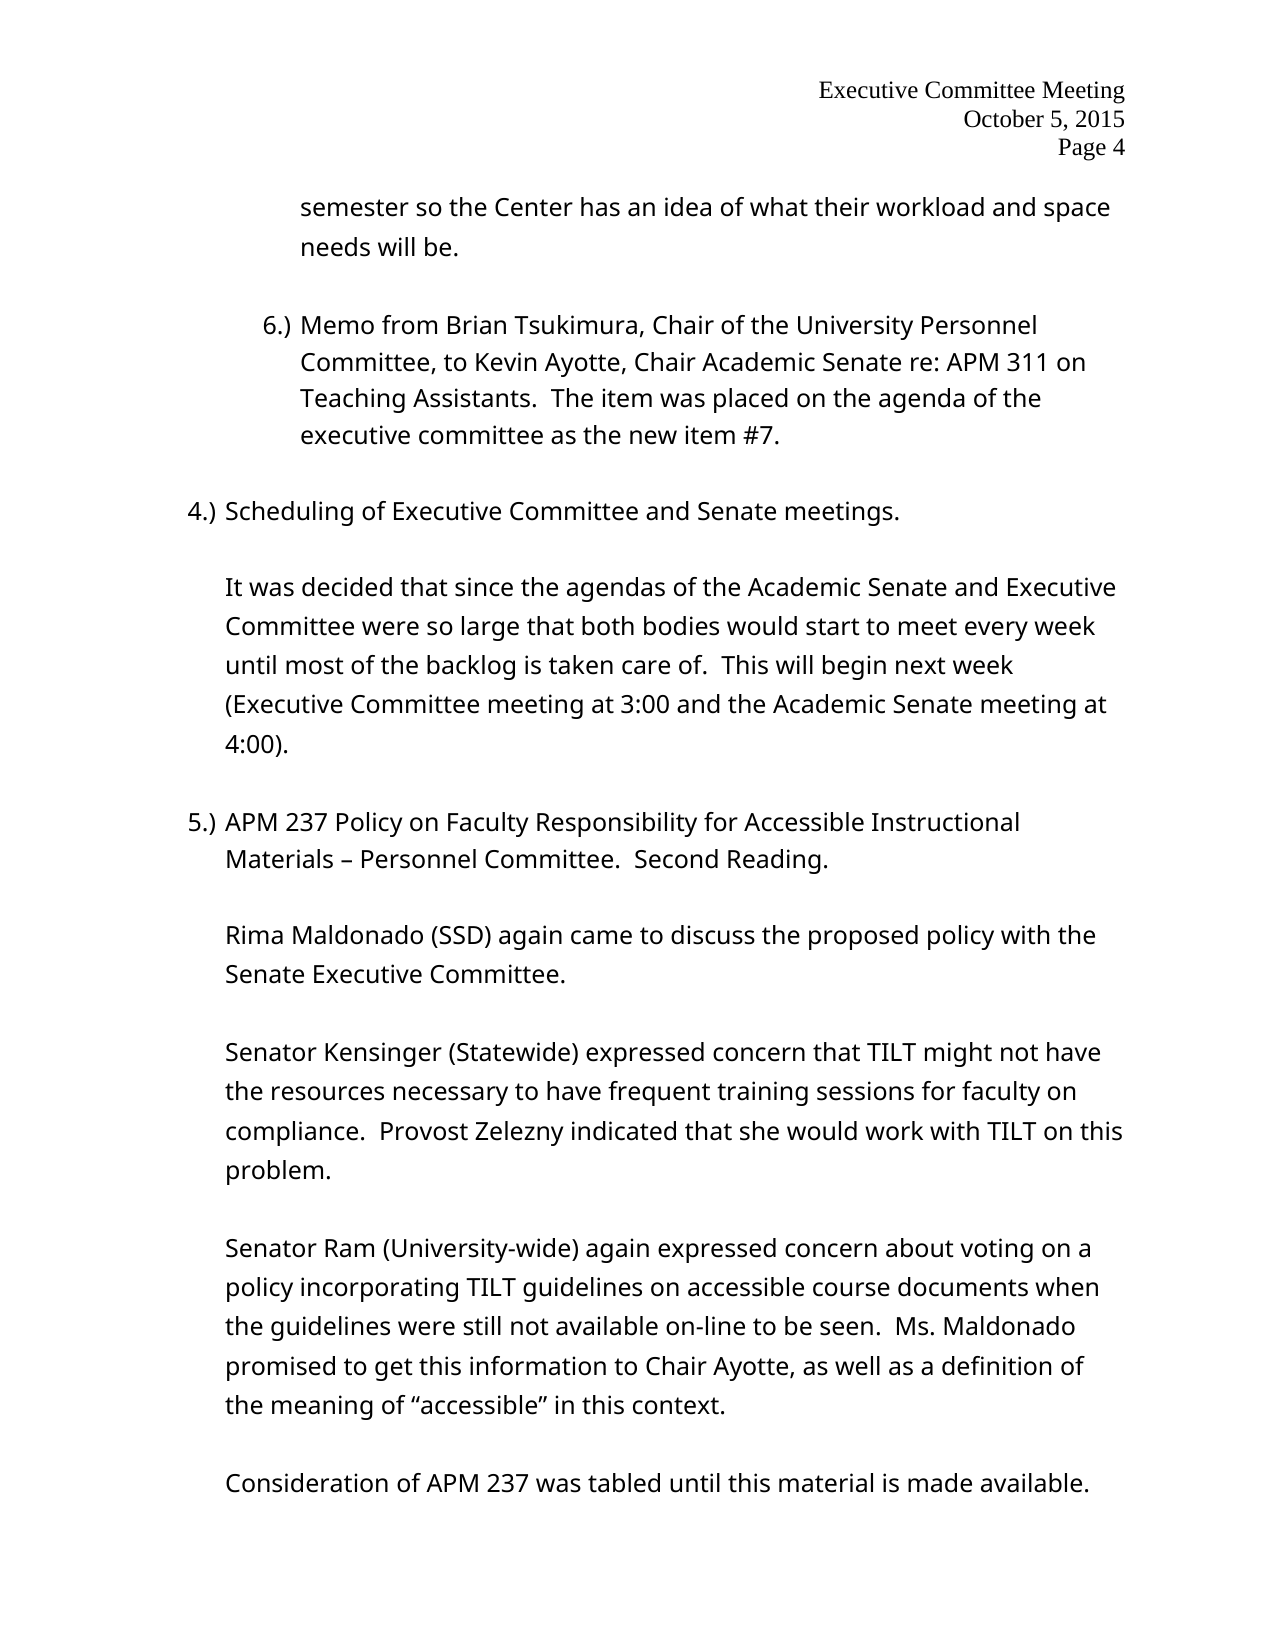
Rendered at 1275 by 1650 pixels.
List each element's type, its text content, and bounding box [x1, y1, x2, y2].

list Rima Maldonado (SSD) again came to discuss the proposed policy with the Senate Executive Committee. [225, 917, 1125, 991]
list Memo from Brian Tsukimura, Chair of the University Personnel Committee, to Kevin Ayotte, Chair Academic Senate re: APM 311 on Teaching Assistants. The item was placed on the agenda of the executive committee as the new item #7. [262, 307, 1125, 452]
list APM 237 Policy on Faculty Responsibility for Accessible Instructional Materials – Personnel Committee. Second Reading. [187, 805, 1125, 876]
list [300, 190, 1125, 263]
list It was decided that since the agendas of the Academic Senate and Executive Committee were so large that both bodies would start to meet every week until most of the backlog is taken care of. This will begin next week (Executive Committee meeting at 3:00 and the Academic Senate meeting at 4:00). [225, 570, 1125, 760]
list Consideration of APM 237 was tabled until this material is made available. [225, 1466, 1125, 1500]
list Senator Kensinger (Statewide) expressed concern that TILT might not have the resources necessary to have frequent training sessions for faculty on compliance. Provost Zelezny indicated that she would work with TILT on this problem. [225, 1035, 1125, 1186]
list Senator Ram (University-wide) again expressed concern about voting on a policy incorporating TILT guidelines on accessible course documents when the guidelines were still not available on-line to be seen. Ms. Maldonado promised to get this information to Chair Ayotte, as well as a definition of the meaning of “accessible” in this context. [225, 1231, 1125, 1421]
list Scheduling of Executive Committee and Senate meetings. [187, 494, 1125, 528]
